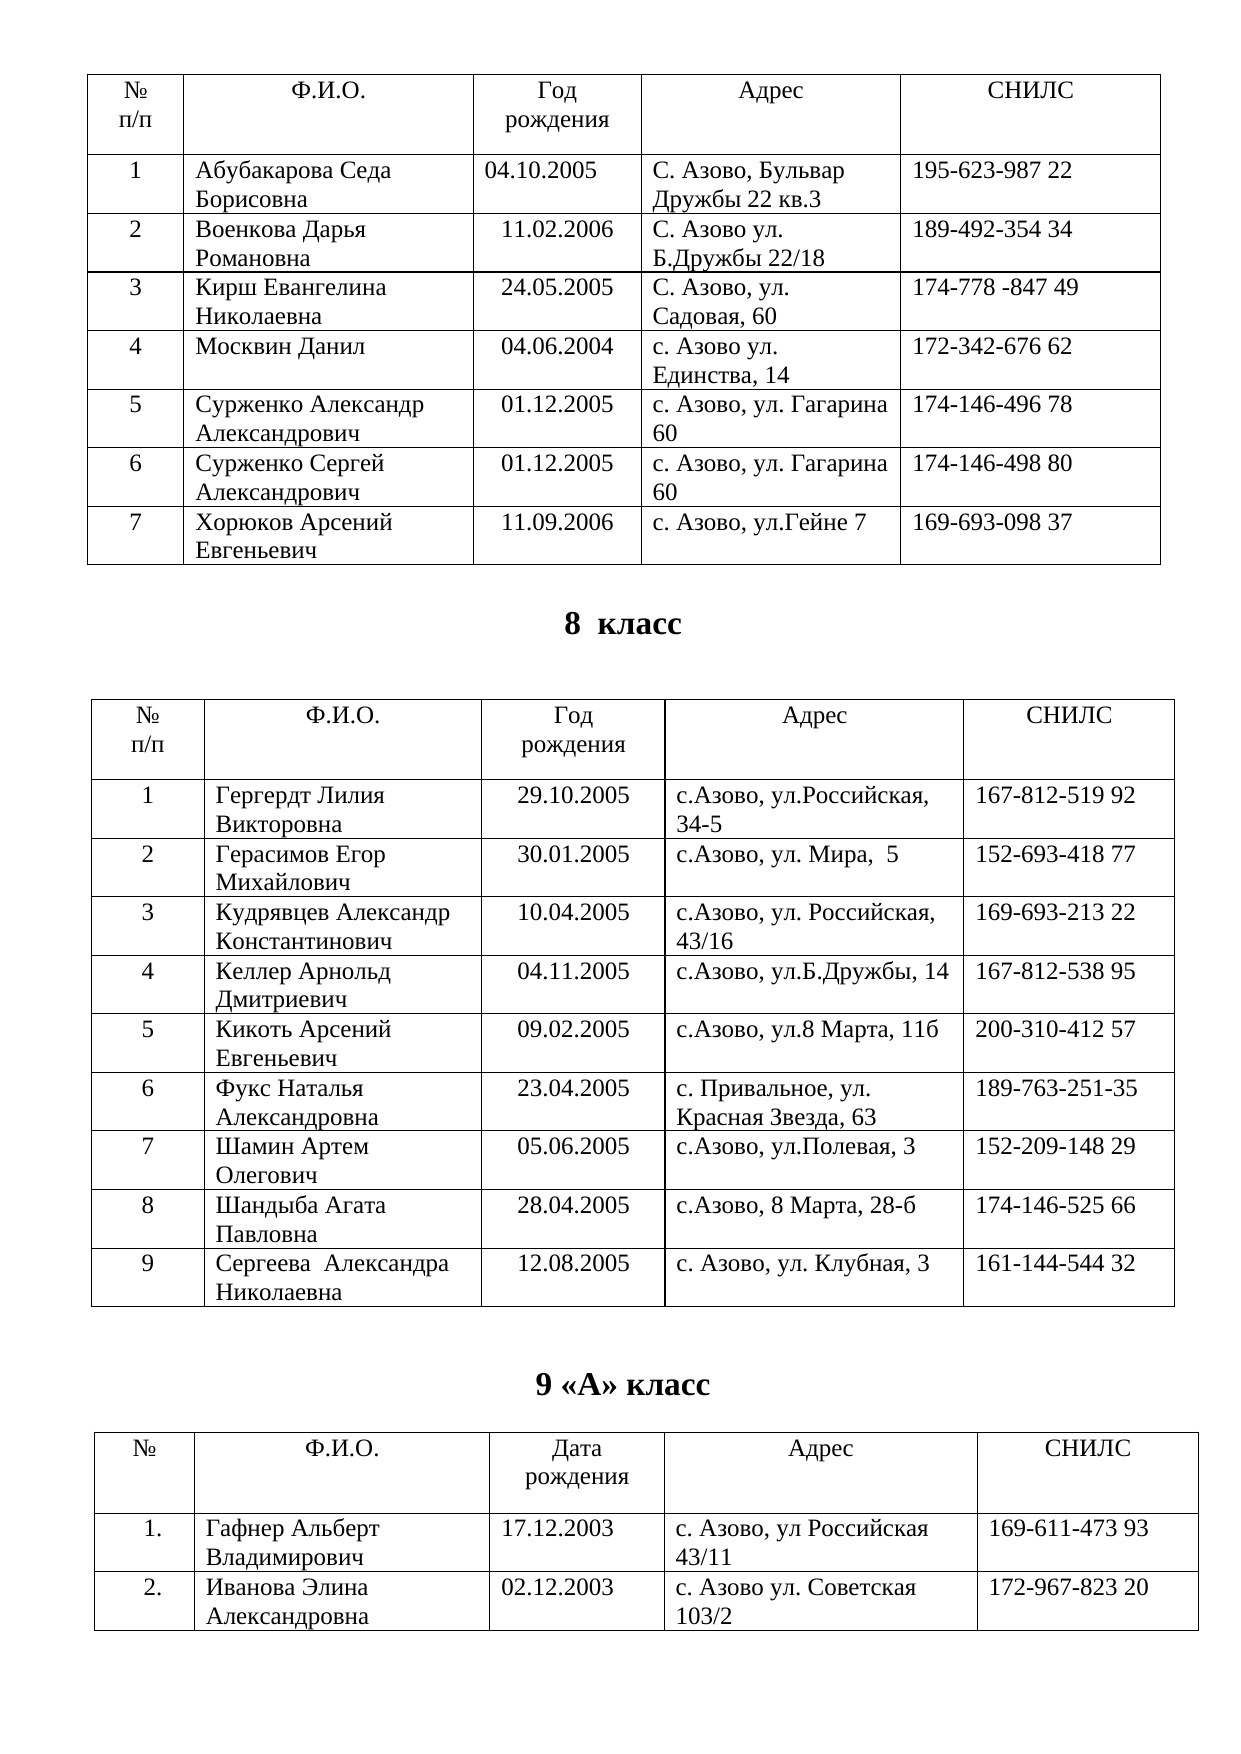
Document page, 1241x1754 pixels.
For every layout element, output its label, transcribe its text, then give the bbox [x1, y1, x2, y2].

table_cell 09.02.2005 [482, 1014, 664, 1072]
table_cell [95, 1572, 194, 1629]
table_cell 01.12.2005 [474, 448, 641, 506]
table_cell 29.10.2005 [482, 780, 664, 838]
table_cell С. Азово, ул. Садовая, 60 [642, 273, 900, 330]
table_cell с.Азово, ул.Б.Дружбы, 14 [666, 956, 963, 1013]
table_cell Сурженко Александр Александрович [184, 390, 473, 447]
table_cell 167-812-538 95 [964, 956, 1174, 1013]
table_cell Хорюков Арсений Евгеньевич [184, 507, 473, 564]
text 9 «А» класс [94, 1364, 1152, 1403]
table_cell 174-146-525 66 [964, 1190, 1174, 1247]
table_cell Фукс Наталья Александровна [205, 1073, 481, 1130]
table_header СНИЛС [978, 1433, 1198, 1512]
table_cell 04.10.2005 [474, 155, 641, 213]
table_cell 10.04.2005 [482, 897, 664, 955]
table_cell 189-763-251-35 [964, 1073, 1174, 1130]
table_cell с. Привальное, ул. Красная Звезда, 63 [666, 1073, 963, 1130]
table_cell 24.05.2005 [474, 273, 641, 330]
table_cell 172-342-676 62 [901, 331, 1160, 388]
table_cell 161-144-544 32 [964, 1249, 1174, 1306]
table_cell 2 [88, 214, 183, 271]
table_cell [95, 1514, 194, 1571]
table_cell Кикоть Арсений Евгеньевич [205, 1014, 481, 1072]
table_cell с.Азово, ул. Российская, 43/16 [666, 897, 963, 955]
table_cell 174-146-498 80 [901, 448, 1160, 506]
table_cell 04.11.2005 [482, 956, 664, 1013]
table_header СНИЛС [901, 75, 1160, 154]
table_cell 9 [92, 1249, 204, 1306]
table_cell Келлер Арнольд Дмитриевич [205, 956, 481, 1013]
table_header Адрес [665, 1433, 977, 1512]
table_cell 152-209-148 29 [964, 1131, 1174, 1189]
table_cell Гафнер Альберт Владимирович [195, 1514, 489, 1571]
table_cell с.Азово, ул. Мира, 5 [666, 839, 963, 896]
table_cell 11.02.2006 [474, 214, 641, 271]
table_header СНИЛС [964, 700, 1174, 779]
table_cell Москвин Данил [184, 331, 473, 388]
table_header № п/п [92, 700, 204, 779]
table_header Дата рождения [490, 1433, 664, 1512]
table_cell 5 [88, 390, 183, 447]
table_cell 04.06.2004 [474, 331, 641, 388]
table_header Адрес [666, 700, 963, 779]
table_cell 28.04.2005 [482, 1190, 664, 1247]
table_cell Военкова Дарья Романовна [184, 214, 473, 271]
table_cell с. Азово, ул. Клубная, 3 [666, 1249, 963, 1306]
table_cell 6 [92, 1073, 204, 1130]
table_cell Гергердт Лилия Викторовна [205, 780, 481, 838]
table_cell с. Азово ул. Единства, 14 [642, 331, 900, 388]
table_header Ф.И.О. [195, 1433, 489, 1512]
table_cell 5 [92, 1014, 204, 1072]
table_header Ф.И.О. [205, 700, 481, 779]
table_cell 169-611-473 93 [978, 1514, 1198, 1571]
table_cell 169-693-098 37 [901, 507, 1160, 564]
table_header Адрес [642, 75, 900, 154]
table_cell 167-812-519 92 [964, 780, 1174, 838]
table_cell Сурженко Сергей Александрович [184, 448, 473, 506]
table_cell 172-967-823 20 [978, 1572, 1198, 1629]
table_cell 05.06.2005 [482, 1131, 664, 1189]
table_cell Кирш Евангелина Николаевна [184, 273, 473, 330]
table_cell 30.01.2005 [482, 839, 664, 896]
table_cell 17.12.2003 [490, 1514, 664, 1571]
table_cell 8 [92, 1190, 204, 1247]
table_cell 6 [88, 448, 183, 506]
table_cell с.Азово, 8 Марта, 28-б [666, 1190, 963, 1247]
table_cell 01.12.2005 [474, 390, 641, 447]
table_cell 174-146-496 78 [901, 390, 1160, 447]
table_cell Сергеева Александра Николаевна [205, 1249, 481, 1306]
table_cell 152-693-418 77 [964, 839, 1174, 896]
table_cell 4 [88, 331, 183, 388]
table_header Год рождения [474, 75, 641, 154]
table_cell 200-310-412 57 [964, 1014, 1174, 1072]
table_header Год рождения [482, 700, 664, 779]
table_cell 3 [88, 273, 183, 330]
table_cell С. Азово, Бульвар Дружбы 22 кв.3 [642, 155, 900, 213]
table_cell с. Азово, ул.Гейне 7 [642, 507, 900, 564]
table_cell 7 [88, 507, 183, 564]
table_cell 4 [92, 956, 204, 1013]
table_cell Герасимов Егор Михайлович [205, 839, 481, 896]
table_header № п/п [88, 75, 183, 154]
table_cell С. Азово ул. Б.Дружбы 22/18 [642, 214, 900, 271]
table_header Ф.И.О. [184, 75, 473, 154]
table_cell Иванова Элина Александровна [195, 1572, 489, 1629]
table_cell Кудрявцев Александр Константинович [205, 897, 481, 955]
table_cell с.Азово, ул.Полевая, 3 [666, 1131, 963, 1189]
table_cell Абубакарова Седа Борисовна [184, 155, 473, 213]
table_cell 189-492-354 34 [901, 214, 1160, 271]
table_cell с. Азово ул. Советская 103/2 [665, 1572, 977, 1629]
table_header № [95, 1433, 194, 1512]
table_cell 23.04.2005 [482, 1073, 664, 1130]
table_cell Шандыба Агата Павловна [205, 1190, 481, 1247]
table_cell с. Азово, ул. Гагарина 60 [642, 390, 900, 447]
table_cell 11.09.2006 [474, 507, 641, 564]
table_cell 174-778 -847 49 [901, 273, 1160, 330]
table_cell 169-693-213 22 [964, 897, 1174, 955]
table_cell с. Азово, ул Российская 43/11 [665, 1514, 977, 1571]
table_cell 1 [92, 780, 204, 838]
table_cell с.Азово, ул.8 Марта, 11б [666, 1014, 963, 1072]
text 8 класс [94, 603, 1152, 642]
table_cell 3 [92, 897, 204, 955]
table_cell 1 [88, 155, 183, 213]
table_cell 12.08.2005 [482, 1249, 664, 1306]
table_cell 02.12.2003 [490, 1572, 664, 1629]
table_cell Шамин Артем Олегович [205, 1131, 481, 1189]
table_cell 7 [92, 1131, 204, 1189]
table_cell с. Азово, ул. Гагарина 60 [642, 448, 900, 506]
table_cell 2 [92, 839, 204, 896]
table_cell с.Азово, ул.Российская, 34-5 [666, 780, 963, 838]
table_cell 195-623-987 22 [901, 155, 1160, 213]
